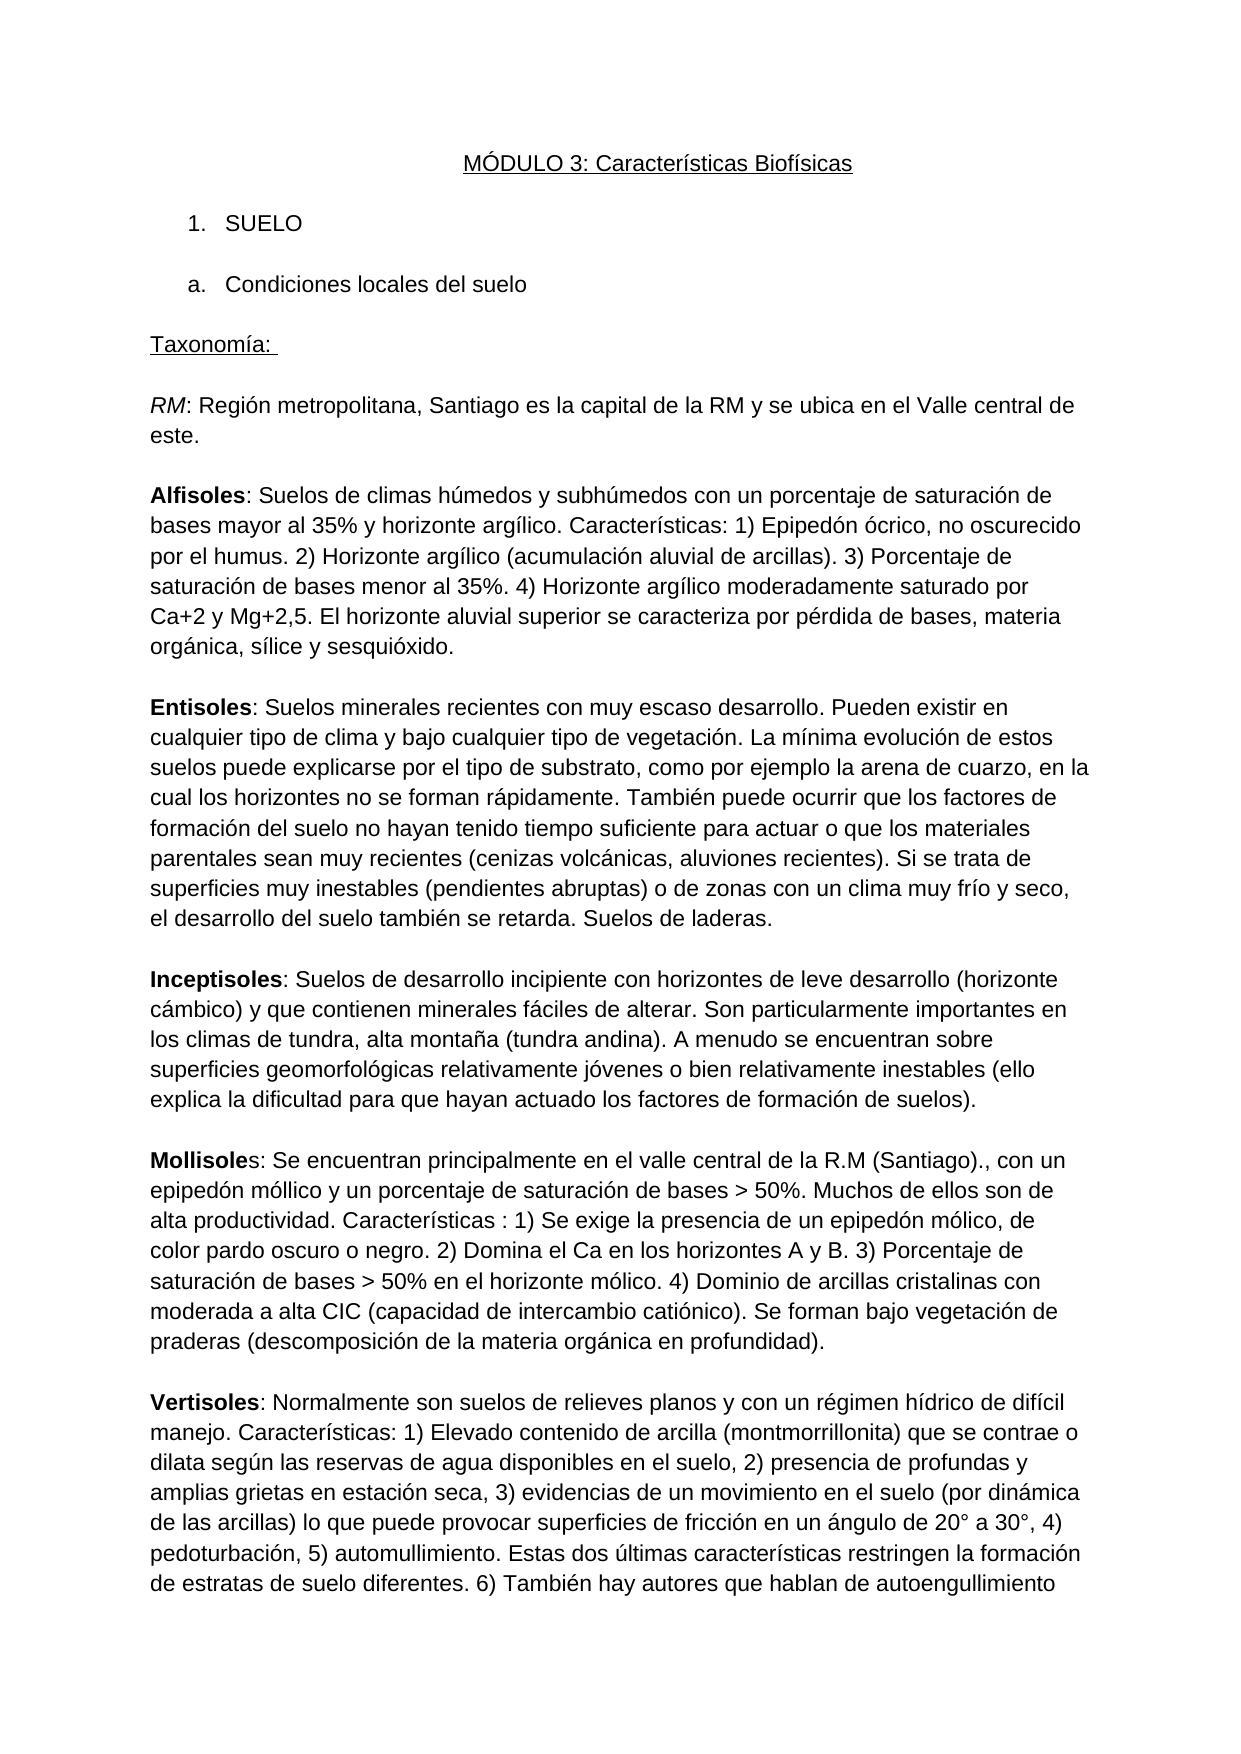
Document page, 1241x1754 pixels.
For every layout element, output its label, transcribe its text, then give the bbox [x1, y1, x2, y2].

text Mollisoles: Se encuentran principalmente en el valle central de la R.M (Santiago)., con un epipedón móllico y un porcentaje de saturación de bases > 50%. Muchos de ellos son de alta productividad. Características : 1) Se exige la presencia de un epipedón mólico, de color pardo oscuro o negro. 2) Domina el Ca en los horizontes A y B. 3) Porcentaje de saturación de bases > 50% en el horizonte mólico. 4) Dominio de arcillas cristalinas con moderada a alta CIC (capacidad de intercambio catiónico). Se forman bajo vegetación de praderas (descomposición de la materia orgánica en profundidad). [150, 1147, 1090, 1354]
text Alfisoles: Suelos de climas húmedos y subhúmedos con un porcentaje de saturación de bases mayor al 35% y horizonte argílico. Características: 1) Epipedón ócrico, no oscurecido por el humus. 2) Horizonte argílico (acumulación aluvial de arcillas). 3) Porcentaje de saturación de bases menor al 35%. 4) Horizonte argílico moderadamente saturado por Ca+2 y Mg+2,5. El horizonte aluvial superior se caracteriza por pérdida de bases, materia orgánica, sílice y sesquióxido. [150, 482, 1090, 660]
text Entisoles: Suelos minerales recientes con muy escaso desarrollo. Pueden existir en cualquier tipo de clima y bajo cualquier tipo de vegetación. La mínima evolución de estos suelos puede explicarse por el tipo de substrato, como por ejemplo la arena de cuarzo, en la cual los horizontes no se forman rápidamente. También puede ocurrir que los factores de formación del suelo no hayan tenido tiempo suficiente para actuar o que los materiales parentales sean muy recientes (cenizas volcánicas, aluviones recientes). Si se trata de superficies muy inestables (pendientes abruptas) o de zonas con un clima muy frío y seco, el desarrollo del suelo también se retarda. Suelos de laderas. [150, 694, 1090, 932]
text MÓDULO 3: Características Biofísicas [225, 150, 1090, 176]
list Condiciones locales del suelo [187, 271, 1090, 297]
text Taxonomía: [150, 331, 1090, 358]
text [150, 1388, 1090, 1596]
text RM: Región metropolitana, Santiago es la capital de la RM y se ubica en el Valle central de este. [150, 392, 1090, 448]
text Inceptisoles: Suelos de desarrollo incipiente con horizontes de leve desarrollo (horizonte cámbico) y que contienen minerales fáciles de alterar. Son particularmente importantes en los climas de tundra, alta montaña (tundra andina). A menudo se encuentran sobre superficies geomorfológicas relativamente jóvenes o bien relativamente inestables (ello explica la dificultad para que hayan actuado los factores de formación de suelos). [150, 966, 1090, 1113]
list SUELO [187, 210, 1090, 237]
